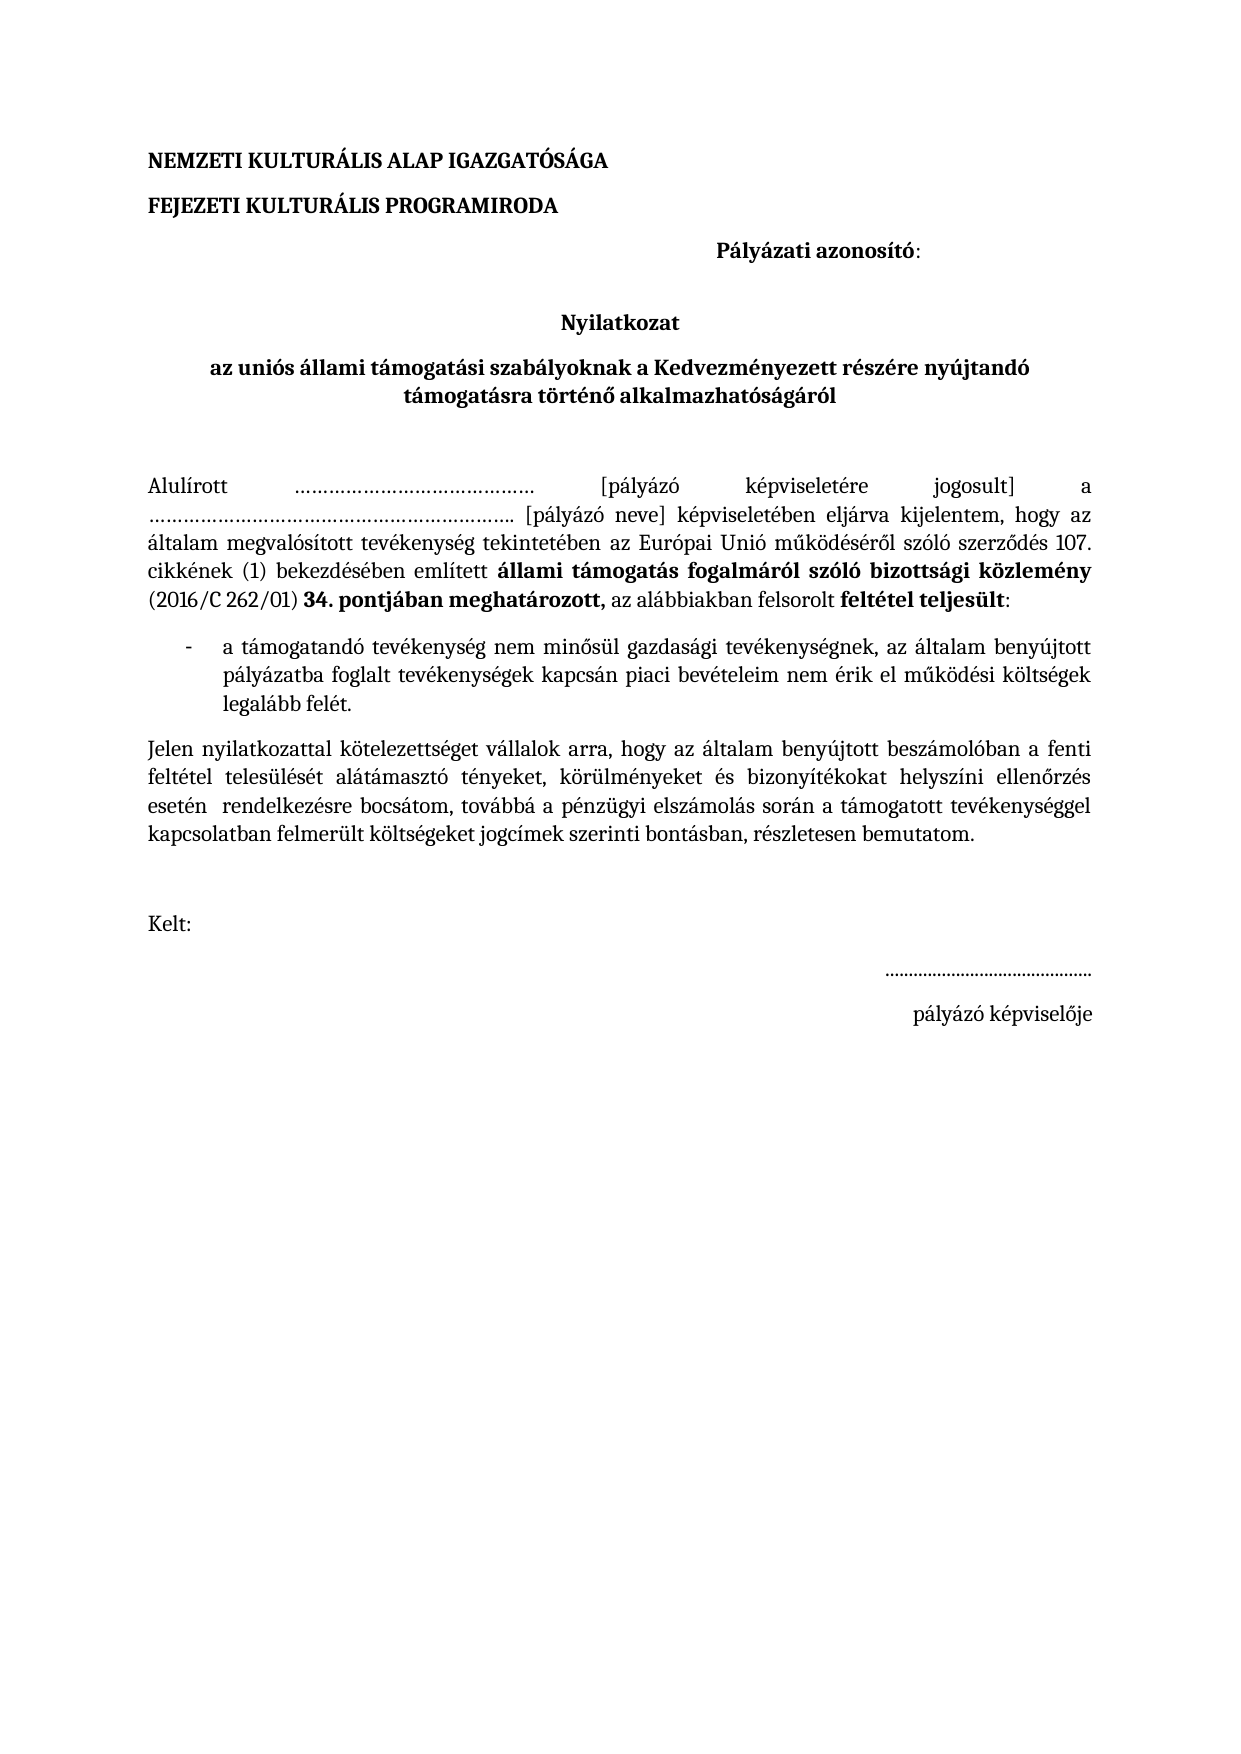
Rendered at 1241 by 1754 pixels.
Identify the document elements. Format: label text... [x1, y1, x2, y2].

list a támogatandó tevékenység nem minősül gazdasági tevékenységnek, az általam benyújtott pályázatba foglalt tevékenységek kapcsán piaci bevételeim nem érik el működési költségek legalább felét. [185, 632, 1093, 717]
text Kelt: [148, 911, 1093, 937]
text ............................................ [148, 956, 1093, 982]
text NEMZETI KULTURÁLIS ALAP IGAZGATÓSÁGA [148, 148, 1093, 174]
text pályázó képviselője [148, 1001, 1093, 1028]
text az uniós állami támogatási szabályoknak a Kedvezményezett részére nyújtandó támogatásra történő alkalmazhatóságáról [148, 354, 1093, 409]
text Alulírott …………………………………… [pályázó képviseletére jogosult] a ………………………………………………………. [pályázó neve] képviseletében eljárva kijelentem, hogy az általam megvalósított tevékenység tekintetében az Európai Unió működéséről szóló szerződés 107. cikkének (1) bekezdésében említett állami támogatás fogalmáról szóló bizottsági közlemény (2016/C 262/01) 34. pontjában meghatározott, az alábbiakban felsorolt feltétel teljesült: [148, 473, 1093, 613]
text Pályázati azonosító: [148, 238, 1093, 264]
text FEJEZETI KULTURÁLIS PROGRAMIRODA [148, 193, 1093, 219]
text Jelen nyilatkozattal kötelezettséget vállalok arra, hogy az általam benyújtott beszámolóban a fenti feltétel telesülését alátámasztó tényeket, körülményeket és bizonyítékokat helyszíni ellenőrzés esetén rendelkezésre bocsátom, továbbá a pénzügyi elszámolás során a támogatott tevékenységgel kapcsolatban felmerült költségeket jogcímek szerinti bontásban, részletesen bemutatom. [148, 736, 1093, 847]
text Nyilatkozat [148, 309, 1093, 336]
